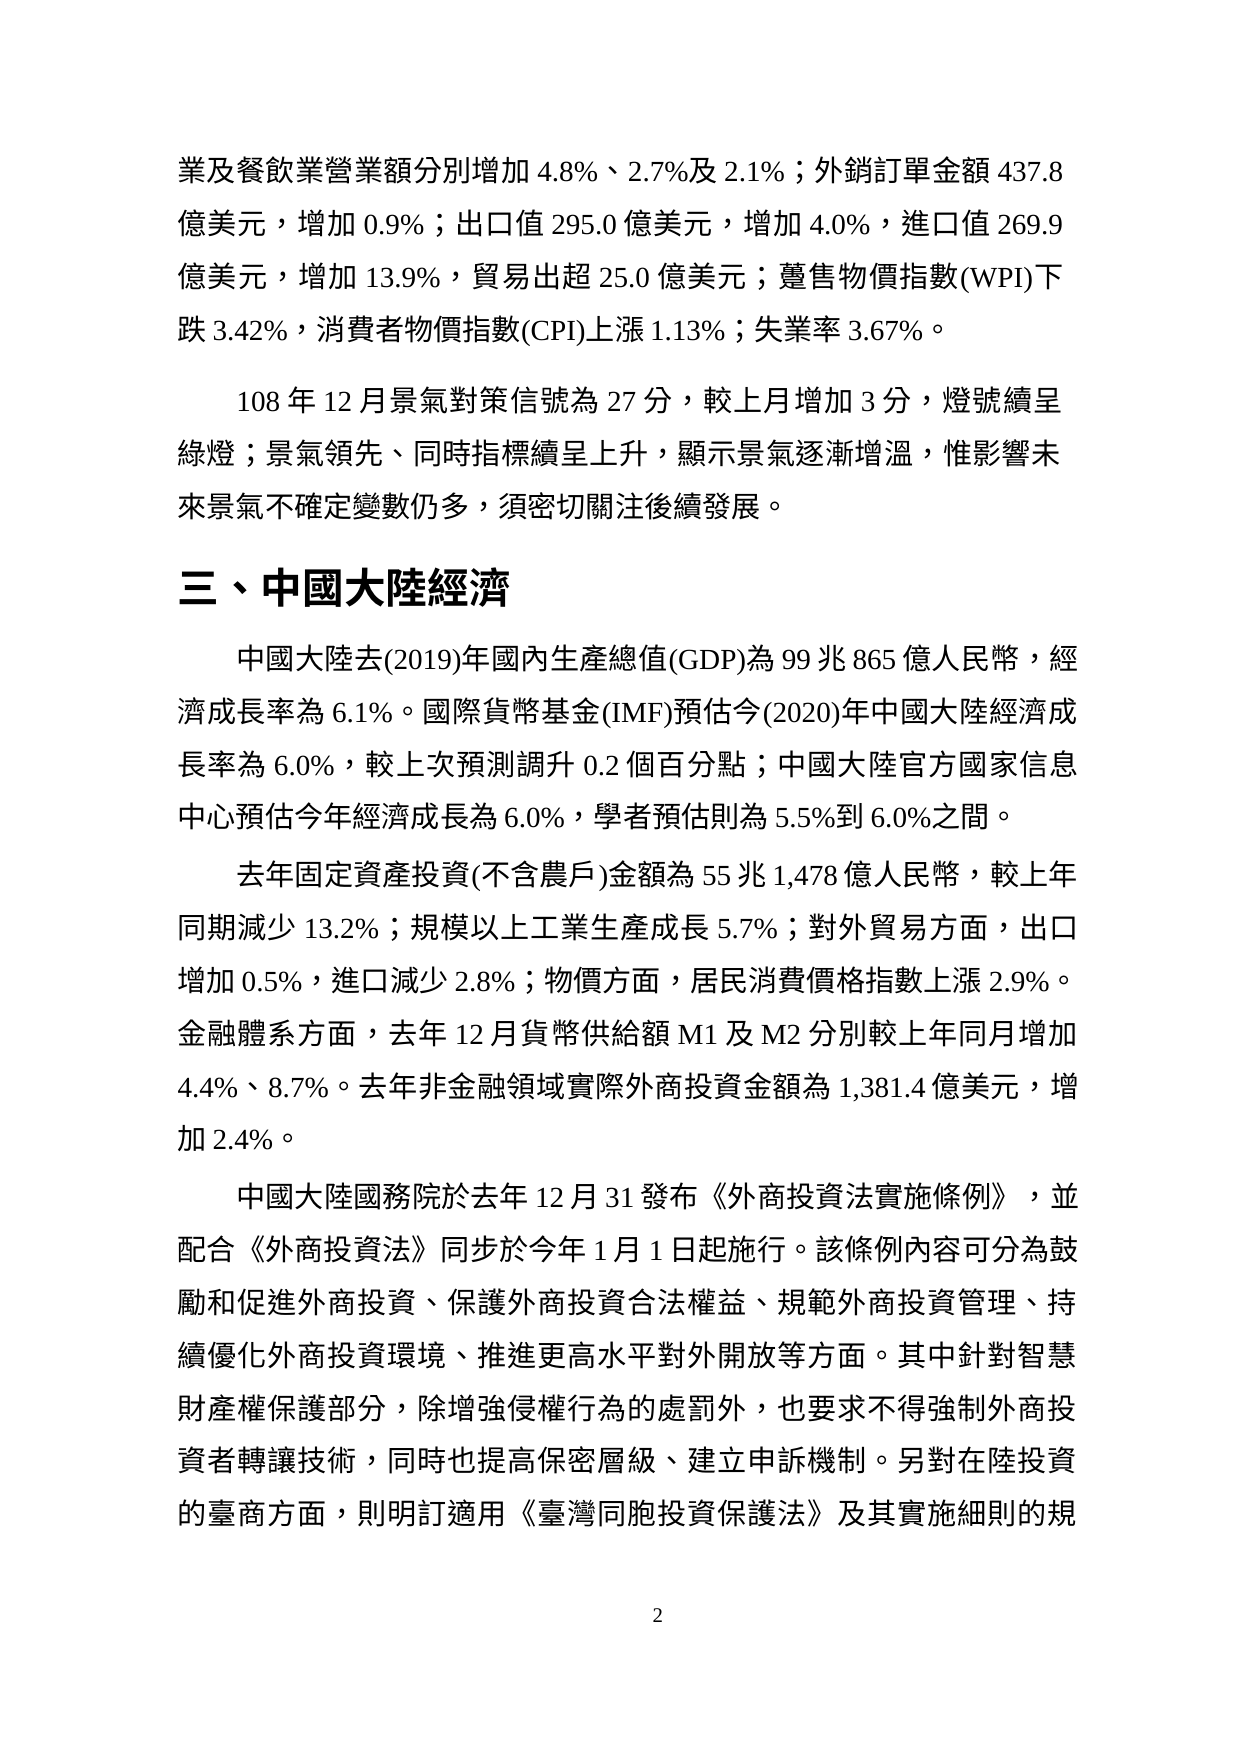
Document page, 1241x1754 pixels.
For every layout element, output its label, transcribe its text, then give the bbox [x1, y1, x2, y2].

text 三、中國大陸經濟 [177, 555, 1063, 615]
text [177, 148, 1063, 348]
text 中國大陸去(2019)年國內生產總值(GDP)為99兆865億人民幣，經濟成長率為6.1%。國際貨幣基金(IMF)預估今(2020)年中國大陸經濟成長率為6.0%，較上次預測調升0.2個百分點；中國大陸官方國家信息中心預估今年經濟成長為6.0%，學者預估則為5.5%到6.0%之間。 [177, 635, 1079, 836]
text 去年固定資產投資(不含農戶)金額為55兆1,478億人民幣，較上年同期減少13.2%；規模以上工業生產成長5.7%；對外貿易方面，出口增加0.5%，進口減少2.8%；物價方面，居民消費價格指數上漲2.9%。金融體系方面，去年12月貨幣供給額M1及M2分別較上年同月增加4.4%、8.7%。去年非金融領域實際外商投資金額為1,381.4億美元，增加2.4%。 [177, 852, 1079, 1158]
text 108年12月景氣對策信號為27分，較上月增加3分，燈號續呈綠燈；景氣領先、同時指標續呈上升，顯示景氣逐漸增溫，惟影響未來景氣不確定變數仍多，須密切關注後續發展。 [177, 378, 1063, 526]
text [177, 1174, 1079, 1533]
